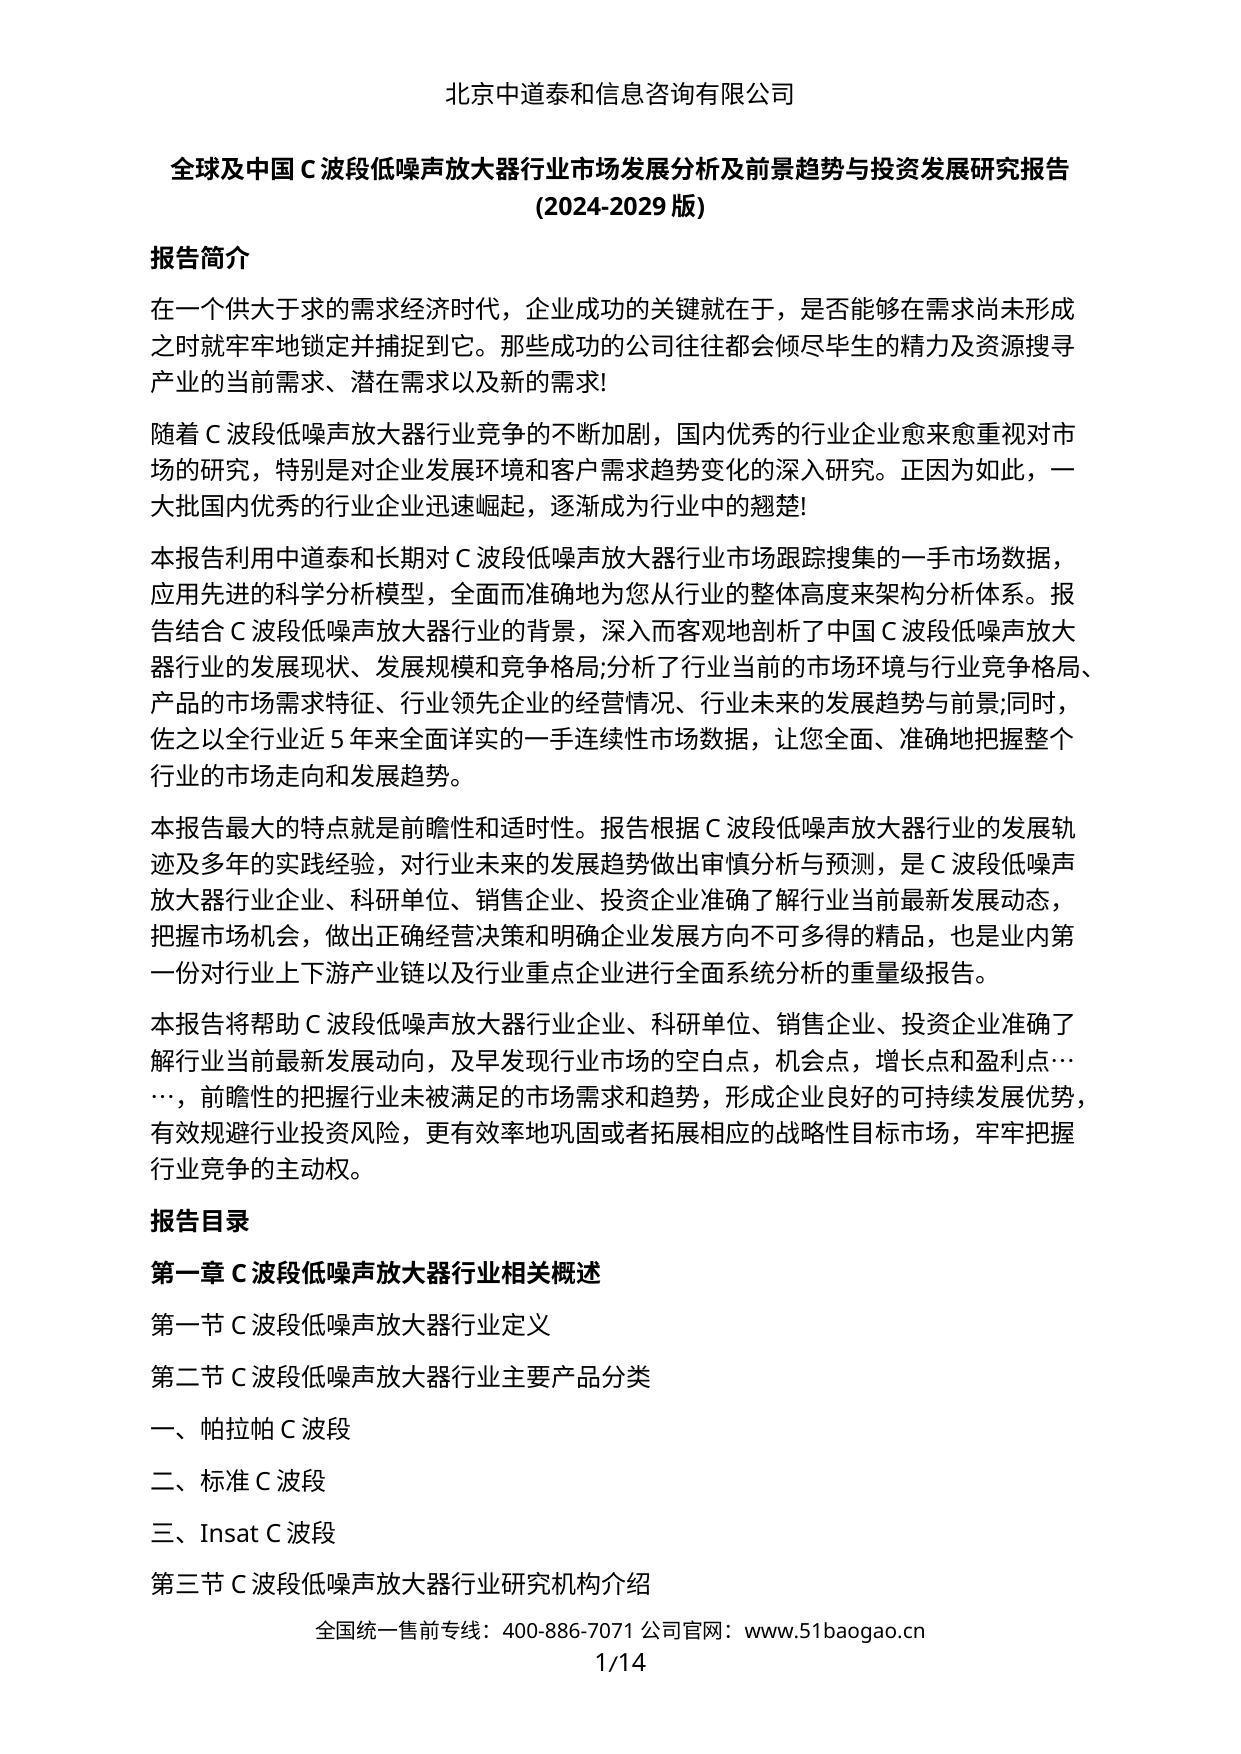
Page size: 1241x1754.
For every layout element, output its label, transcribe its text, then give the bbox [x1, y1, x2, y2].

text 第一节 C波段低噪声放大器行业定义 [150, 1306, 1090, 1342]
text 第三节 C波段低噪声放大器行业研究机构介绍 [150, 1565, 1090, 1601]
text 第一章 C波段低噪声放大器行业相关概述 [150, 1254, 1090, 1290]
text 三、Insat C波段 [150, 1513, 1090, 1549]
text 报告目录 [150, 1202, 1090, 1238]
text 二、标准C波段 [150, 1461, 1090, 1497]
text 本报告利用中道泰和长期对C波段低噪声放大器行业市场跟踪搜集的一手市场数据，应用先进的科学分析模型，全面而准确地为您从行业的整体高度来架构分析体系。报告结合C波段低噪声放大器行业的背景，深入而客观地剖析了中国C波段低噪声放大器行业的发展现状、发展规模和竞争格局;分析了行业当前的市场环境与行业竞争格局、产品的市场需求特征、行业领先企业的经营情况、行业未来的发展趋势与前景;同时，佐之以全行业近5年来全面详实的一手连续性市场数据，让您全面、准确地把握整个行业的市场走向和发展趋势。 [150, 539, 1090, 792]
text 一、帕拉帕C波段 [150, 1409, 1090, 1446]
text 本报告最大的特点就是前瞻性和适时性。报告根据C波段低噪声放大器行业的发展轨迹及多年的实践经验，对行业未来的发展趋势做出审慎分析与预测，是C波段低噪声放大器行业企业、科研单位、销售企业、投资企业准确了解行业当前最新发展动态，把握市场机会，做出正确经营决策和明确企业发展方向不可多得的精品，也是业内第一份对行业上下游产业链以及行业重点企业进行全面系统分析的重量级报告。 [150, 808, 1090, 989]
text 第二节 C波段低噪声放大器行业主要产品分类 [150, 1357, 1090, 1394]
text 本报告将帮助C波段低噪声放大器行业企业、科研单位、销售企业、投资企业准确了解行业当前最新发展动向，及早发现行业市场的空白点，机会点，增长点和盈利点……，前瞻性的把握行业未被满足的市场需求和趋势，形成企业良好的可持续发展优势，有效规避行业投资风险，更有效率地巩固或者拓展相应的战略性目标市场，牢牢把握行业竞争的主动权。 [150, 1005, 1090, 1186]
text 在一个供大于求的需求经济时代，企业成功的关键就在于，是否能够在需求尚未形成之时就牢牢地锁定并捕捉到它。那些成功的公司往往都会倾尽毕生的精力及资源搜寻产业的当前需求、潜在需求以及新的需求! [150, 290, 1090, 399]
text 全球及中国C波段低噪声放大器行业市场发展分析及前景趋势与投资发展研究报告(2024-2029版) [150, 150, 1090, 222]
text 报告简介 [150, 238, 1090, 274]
text 随着C波段低噪声放大器行业竞争的不断加剧，国内优秀的行业企业愈来愈重视对市场的研究，特别是对企业发展环境和客户需求趋势变化的深入研究。正因为如此，一大批国内优秀的行业企业迅速崛起，逐渐成为行业中的翘楚! [150, 414, 1090, 523]
